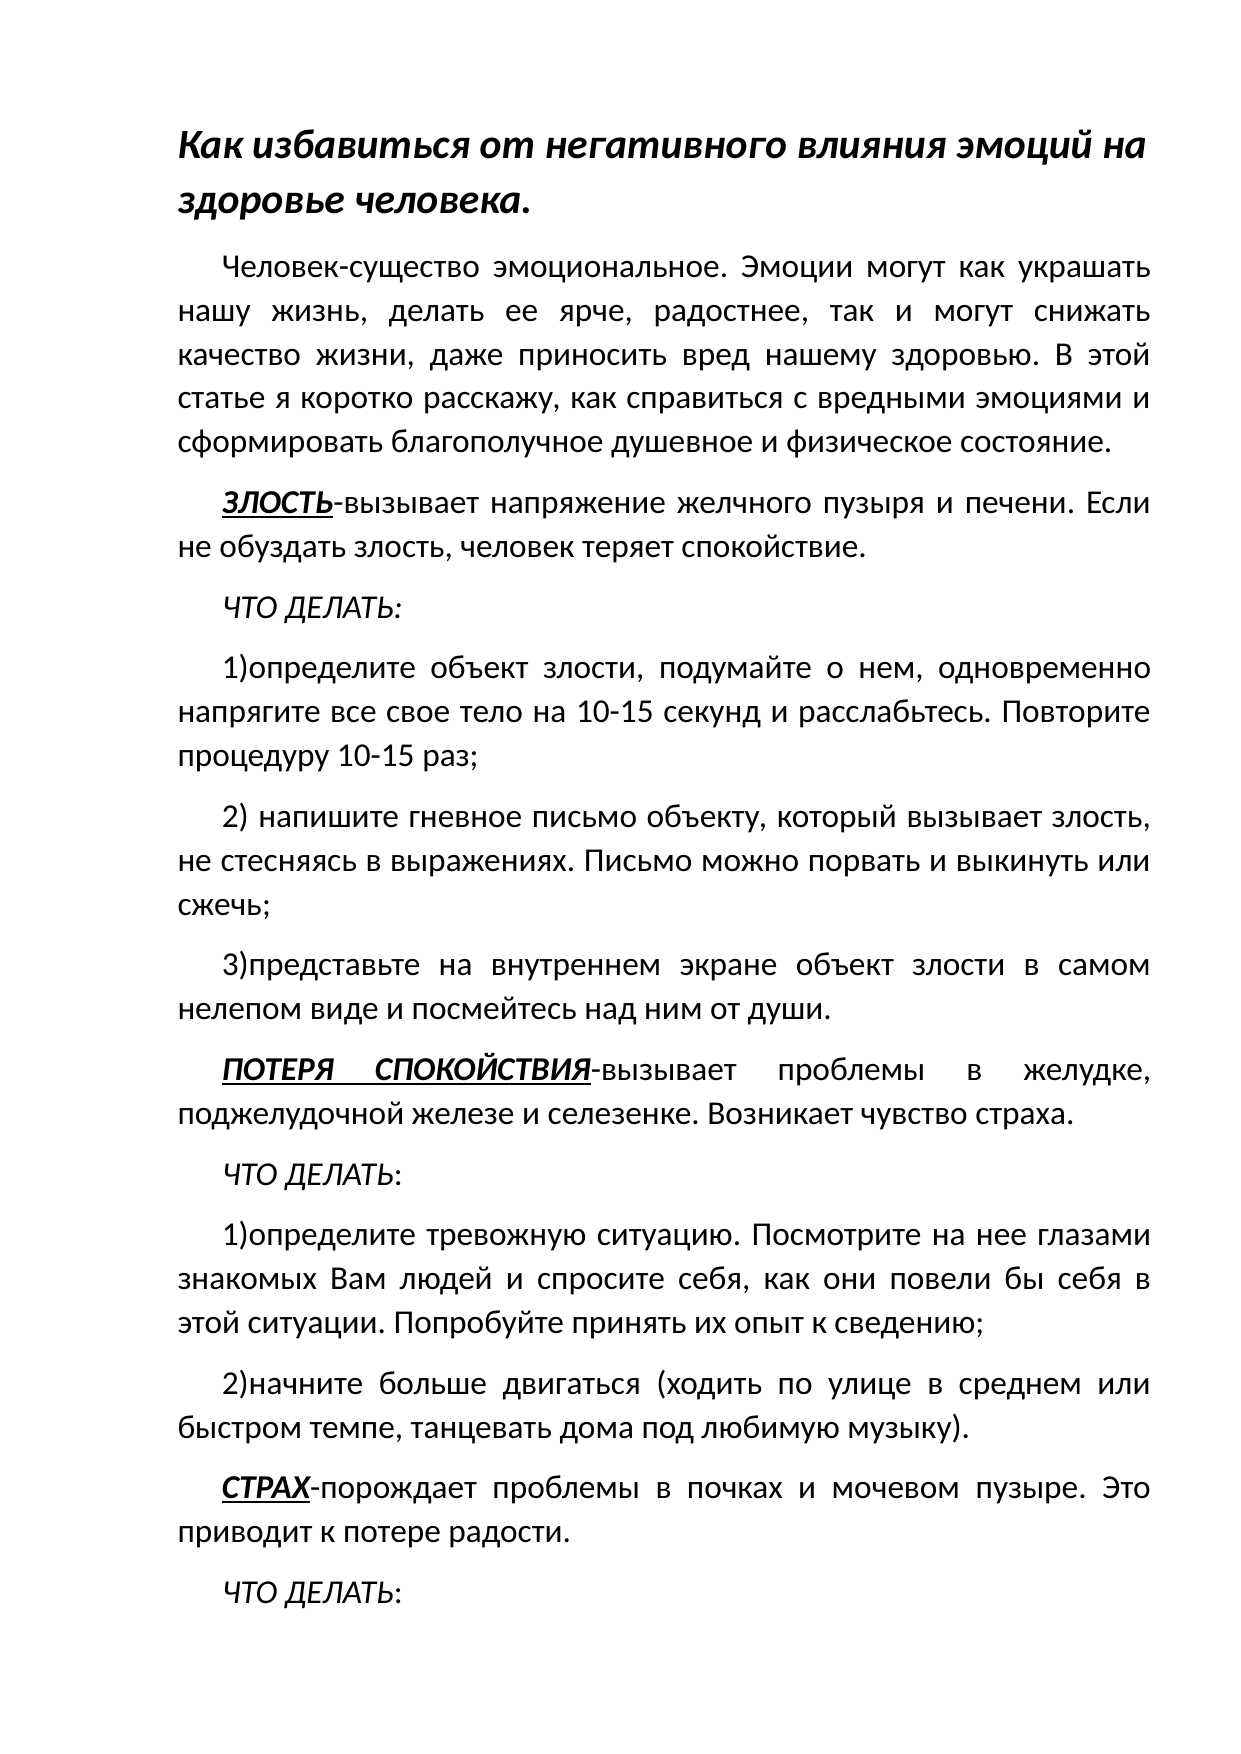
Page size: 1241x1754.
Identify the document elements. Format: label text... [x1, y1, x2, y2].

text 3)представьте на внутреннем экране объект злости в самом нелепом виде и посмейтесь над ним от души. [177, 943, 1152, 1028]
text 1)определите тревожную ситуацию. Посмотрите на нее глазами знакомых Вам людей и спросите себя, как они повели бы себя в этой ситуации. Попробуйте принять их опыт к сведению; [177, 1213, 1152, 1342]
text ЧТО ДЕЛАТЬ: [177, 1571, 1152, 1612]
text СТРАХ-порождает проблемы в почках и мочевом пузыре. Это приводит к потере радости. [177, 1466, 1152, 1551]
text ЧТО ДЕЛАТЬ: [177, 1152, 1152, 1193]
text 2) напишите гневное письмо объекту, который вызывает злость, не стесняясь в выражениях. Письмо можно порвать и выкинуть или сжечь; [177, 795, 1152, 923]
text ПОТЕРЯ СПОКОЙСТВИЯ-вызывает проблемы в желудке, поджелудочной железе и селезенке. Возникает чувство страха. [177, 1048, 1152, 1133]
text ЧТО ДЕЛАТЬ: [177, 586, 1152, 626]
text ЗЛОСТЬ-вызывает напряжение желчного пузыря и печени. Если не обуздать злость, человек теряет спокойствие. [177, 481, 1152, 566]
text 1)определите объект злости, подумайте о нем, одновременно напрягите все свое тело на 10-15 секунд и расслабьтесь. Повторите процедуру 10-15 раз; [177, 646, 1152, 775]
text Человек-существо эмоциональное. Эмоции могут как украшать нашу жизнь, делать ее ярче, радостнее, так и могут снижать качество жизни, даже приносить вред нашему здоровью. В этой статье я коротко расскажу, как справиться с вредными эмоциями и сформировать благополучное душевное и физическое состояние. [177, 244, 1152, 461]
text 2)начните больше двигаться (ходить по улице в среднем или быстром темпе, танцевать дома под любимую музыку). [177, 1362, 1152, 1446]
text Как избавиться от негативного влияния эмоций на здоровье человека. [177, 118, 1152, 224]
